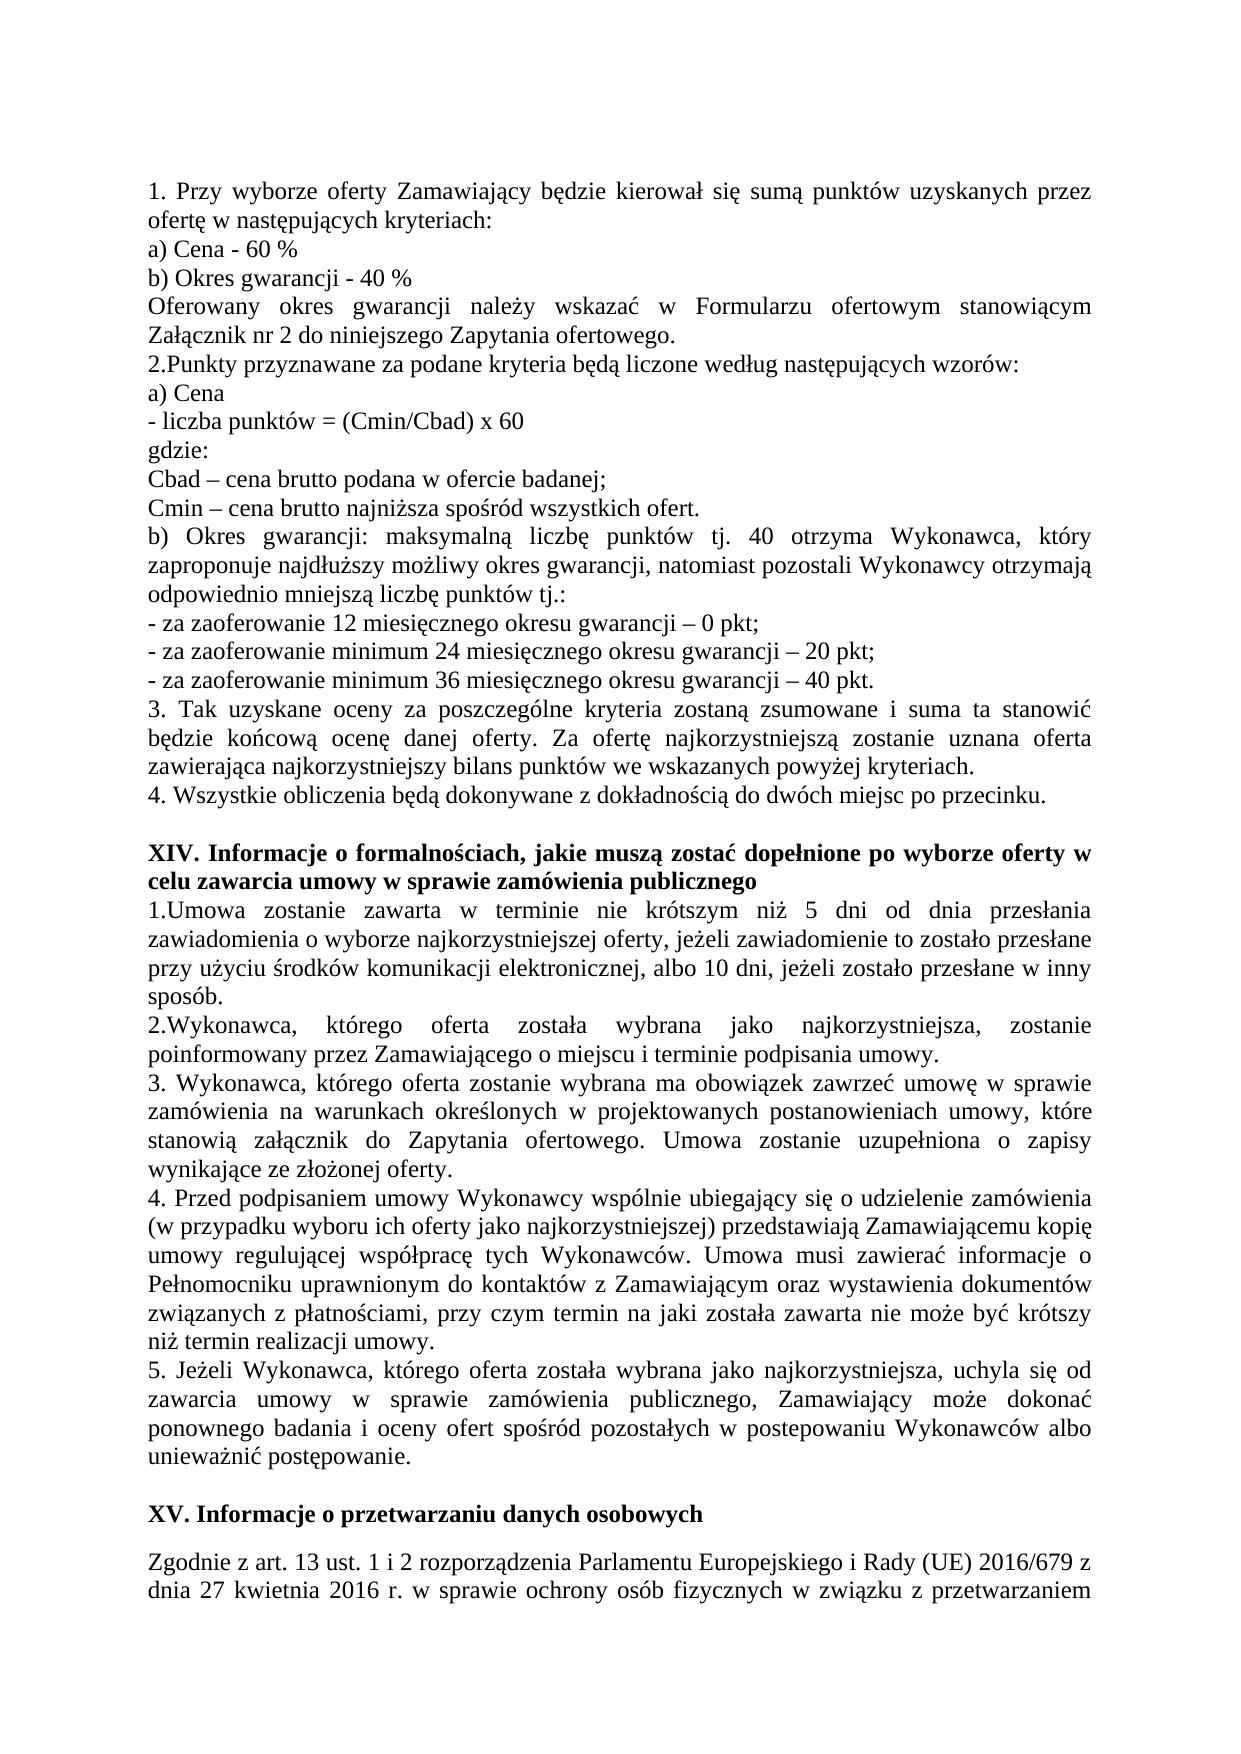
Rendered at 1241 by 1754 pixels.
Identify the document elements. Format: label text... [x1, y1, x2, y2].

text b) Okres gwarancji: maksymalną liczbę punktów tj. 40 otrzyma Wykonawca, który zaproponuje najdłuższy możliwy okres gwarancji, natomiast pozostali Wykonawcy otrzymają odpowiednio mniejszą liczbę punktów tj.: [148, 521, 1093, 608]
text - liczba punktów = (Cmin/Cbad) x 60 [148, 406, 1093, 435]
text 4. Wszystkie obliczenia będą dokonywane z dokładnością do dwóch miejsc po przecinku. [148, 780, 1093, 809]
text a) Cena [148, 378, 1093, 406]
text 2.Punkty przyznawane za podane kryteria będą liczone według następujących wzorów: [148, 349, 1093, 378]
text b) Okres gwarancji - 40 % [148, 263, 1093, 291]
text - za zaoferowanie minimum 24 miesięcznego okresu gwarancji – 20 pkt; [148, 636, 1093, 665]
text 2.Wykonawca, którego oferta została wybrana jako najkorzystniejsza, zostanie poinformowany przez Zamawiającego o miejscu i terminie podpisania umowy. [148, 1010, 1093, 1068]
text XV. Informacje o przetwarzaniu danych osobowych [148, 1499, 1093, 1528]
text a) Cena - 60 % [148, 234, 1093, 263]
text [148, 1547, 1093, 1604]
text 3. Tak uzyskane oceny za poszczególne kryteria zostaną zsumowane i suma ta stanowić będzie końcową ocenę danej oferty. Za ofertę najkorzystniejszą zostanie uznana oferta zawierająca najkorzystniejszy bilans punktów we wskazanych powyżej kryteriach. [148, 694, 1093, 780]
text - za zaoferowanie minimum 36 miesięcznego okresu gwarancji – 40 pkt. [148, 665, 1093, 694]
text Cmin – cena brutto najniższa spośród wszystkich ofert. [148, 493, 1093, 521]
text gdzie: [148, 435, 1093, 464]
text XIV. Informacje o formalnościach, jakie muszą zostać dopełnione po wyborze oferty w celu zawarcia umowy w sprawie zamówienia publicznego [148, 838, 1093, 895]
text 3. Wykonawca, którego oferta zostanie wybrana ma obowiązek zawrzeć umowę w sprawie zamówienia na warunkach określonych w projektowanych postanowieniach umowy, które stanowią załącznik do Zapytania ofertowego. Umowa zostanie uzupełniona o zapisy wynikające ze złożonej oferty. [148, 1068, 1093, 1183]
text Cbad – cena brutto podana w ofercie badanej; [148, 464, 1093, 493]
text 5. Jeżeli Wykonawca, którego oferta została wybrana jako najkorzystniejsza, uchyla się od zawarcia umowy w sprawie zamówienia publicznego, Zamawiający może dokonać ponownego badania i oceny ofert spośród pozostałych w postepowaniu Wykonawców albo unieważnić postępowanie. [148, 1355, 1093, 1470]
text Oferowany okres gwarancji należy wskazać w Formularzu ofertowym stanowiącym Załącznik nr 2 do niniejszego Zapytania ofertowego. [148, 291, 1093, 349]
text 4. Przed podpisaniem umowy Wykonawcy wspólnie ubiegający się o udzielenie zamówienia (w przypadku wyboru ich oferty jako najkorzystniejszej) przedstawiają Zamawiającemu kopię umowy regulującej współpracę tych Wykonawców. Umowa musi zawierać informacje o Pełnomocniku uprawnionym do kontaktów z Zamawiającym oraz wystawienia dokumentów związanych z płatnościami, przy czym termin na jaki została zawarta nie może być krótszy niż termin realizacji umowy. [148, 1183, 1093, 1355]
text 1. Przy wyborze oferty Zamawiający będzie kierował się sumą punktów uzyskanych przez ofertę w następujących kryteriach: [148, 176, 1093, 234]
text - za zaoferowanie 12 miesięcznego okresu gwarancji – 0 pkt; [148, 608, 1093, 636]
text 1.Umowa zostanie zawarta w terminie nie krótszym niż 5 dni od dnia przesłania zawiadomienia o wyborze najkorzystniejszej oferty, jeżeli zawiadomienie to zostało przesłane przy użyciu środków komunikacji elektronicznej, albo 10 dni, jeżeli zostało przesłane w inny sposób. [148, 895, 1093, 1010]
